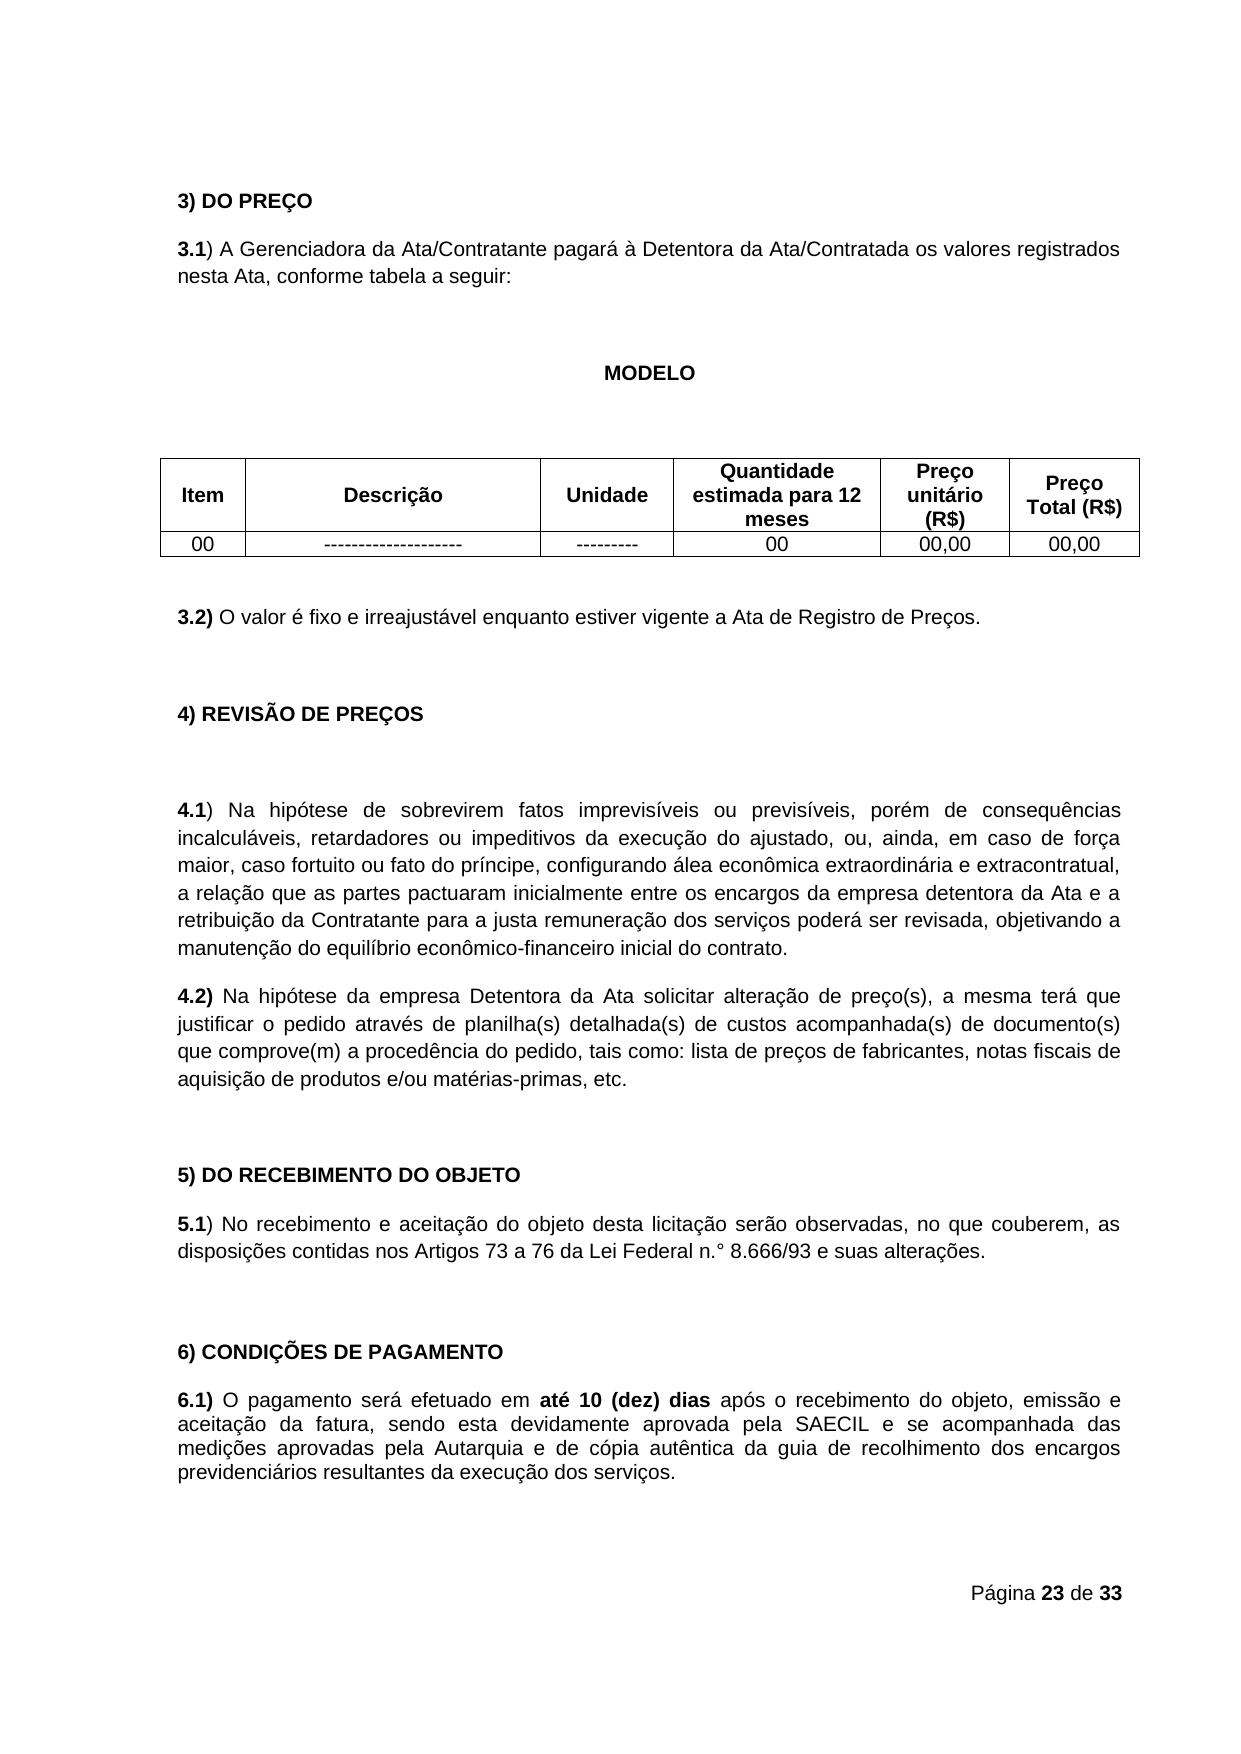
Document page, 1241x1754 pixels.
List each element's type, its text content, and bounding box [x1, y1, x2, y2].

text 4) REVISÃO DE PREÇOS [177, 702, 1122, 726]
table_header Item [161, 459, 245, 531]
table_cell 00,00 [1010, 532, 1139, 556]
text 4.2) Na hipótese da empresa Detentora da Ata solicitar alteração de preço(s), a mesma terá que justificar o pedido através de planilha(s) detalhada(s) de custos acompanhada(s) de documento(s) que comprove(m) a procedência do pedido, tais como: lista de preços de fabricantes, notas fiscais de aquisição de produtos e/ou matérias-primas, etc. [177, 984, 1122, 1091]
table_header Preço unitário (R$) [881, 459, 1009, 531]
table_header Preço Total (R$) [1010, 459, 1139, 531]
text 3.1) A Gerenciadora da Ata/Contratante pagará à Detentora da Ata/Contratada os valores registrados nesta Ata, conforme tabela a seguir: [177, 237, 1122, 288]
table_header Descrição [246, 459, 540, 531]
table_header Quantidade estimada para 12 meses [674, 459, 880, 531]
text 3.2) O valor é fixo e irreajustável enquanto estiver vigente a Ata de Registro de Preços. [177, 605, 1122, 629]
text 4.1) Na hipótese de sobrevirem fatos imprevisíveis ou previsíveis, porém de consequências incalculáveis, retardadores ou impeditivos da execução do ajustado, ou, ainda, em caso de força maior, caso fortuito ou fato do príncipe, configurando álea econômica extraordinária e extracontratual, a relação que as partes pactuaram inicialmente entre os encargos da empresa detentora da Ata e a retribuição da Contratante para a justa remuneração dos serviços poderá ser revisada, objetivando a manutenção do equilíbrio econômico-financeiro inicial do contrato. [177, 798, 1122, 960]
text 6.1) O pagamento será efetuado em até 10 (dez) dias após o recebimento do objeto, emissão e aceitação da fatura, sendo esta devidamente aprovada pela SAECIL e se acompanhada das medições aprovadas pela Autarquia e de cópia autêntica da guia de recolhimento dos encargos previdenciários resultantes da execução dos serviços. [177, 1388, 1122, 1484]
table_cell 00,00 [881, 532, 1009, 556]
table_cell 00 [674, 532, 880, 556]
table_cell --------- [541, 532, 673, 556]
text MODELO [177, 361, 1122, 385]
text 5) DO RECEBIMENTO DO OBJETO [177, 1163, 1122, 1187]
table_header Unidade [541, 459, 673, 531]
text 3) DO PREÇO [177, 188, 1122, 212]
text 6) CONDIÇÕES DE PAGAMENTO [177, 1340, 1122, 1364]
text 5.1) No recebimento e aceitação do objeto desta licitação serão observadas, no que couberem, as disposições contidas nos Artigos 73 a 76 da Lei Federal n.° 8.666/93 e suas alterações. [177, 1212, 1122, 1263]
table_cell 00 [161, 532, 245, 556]
table_cell -------------------- [246, 532, 540, 556]
